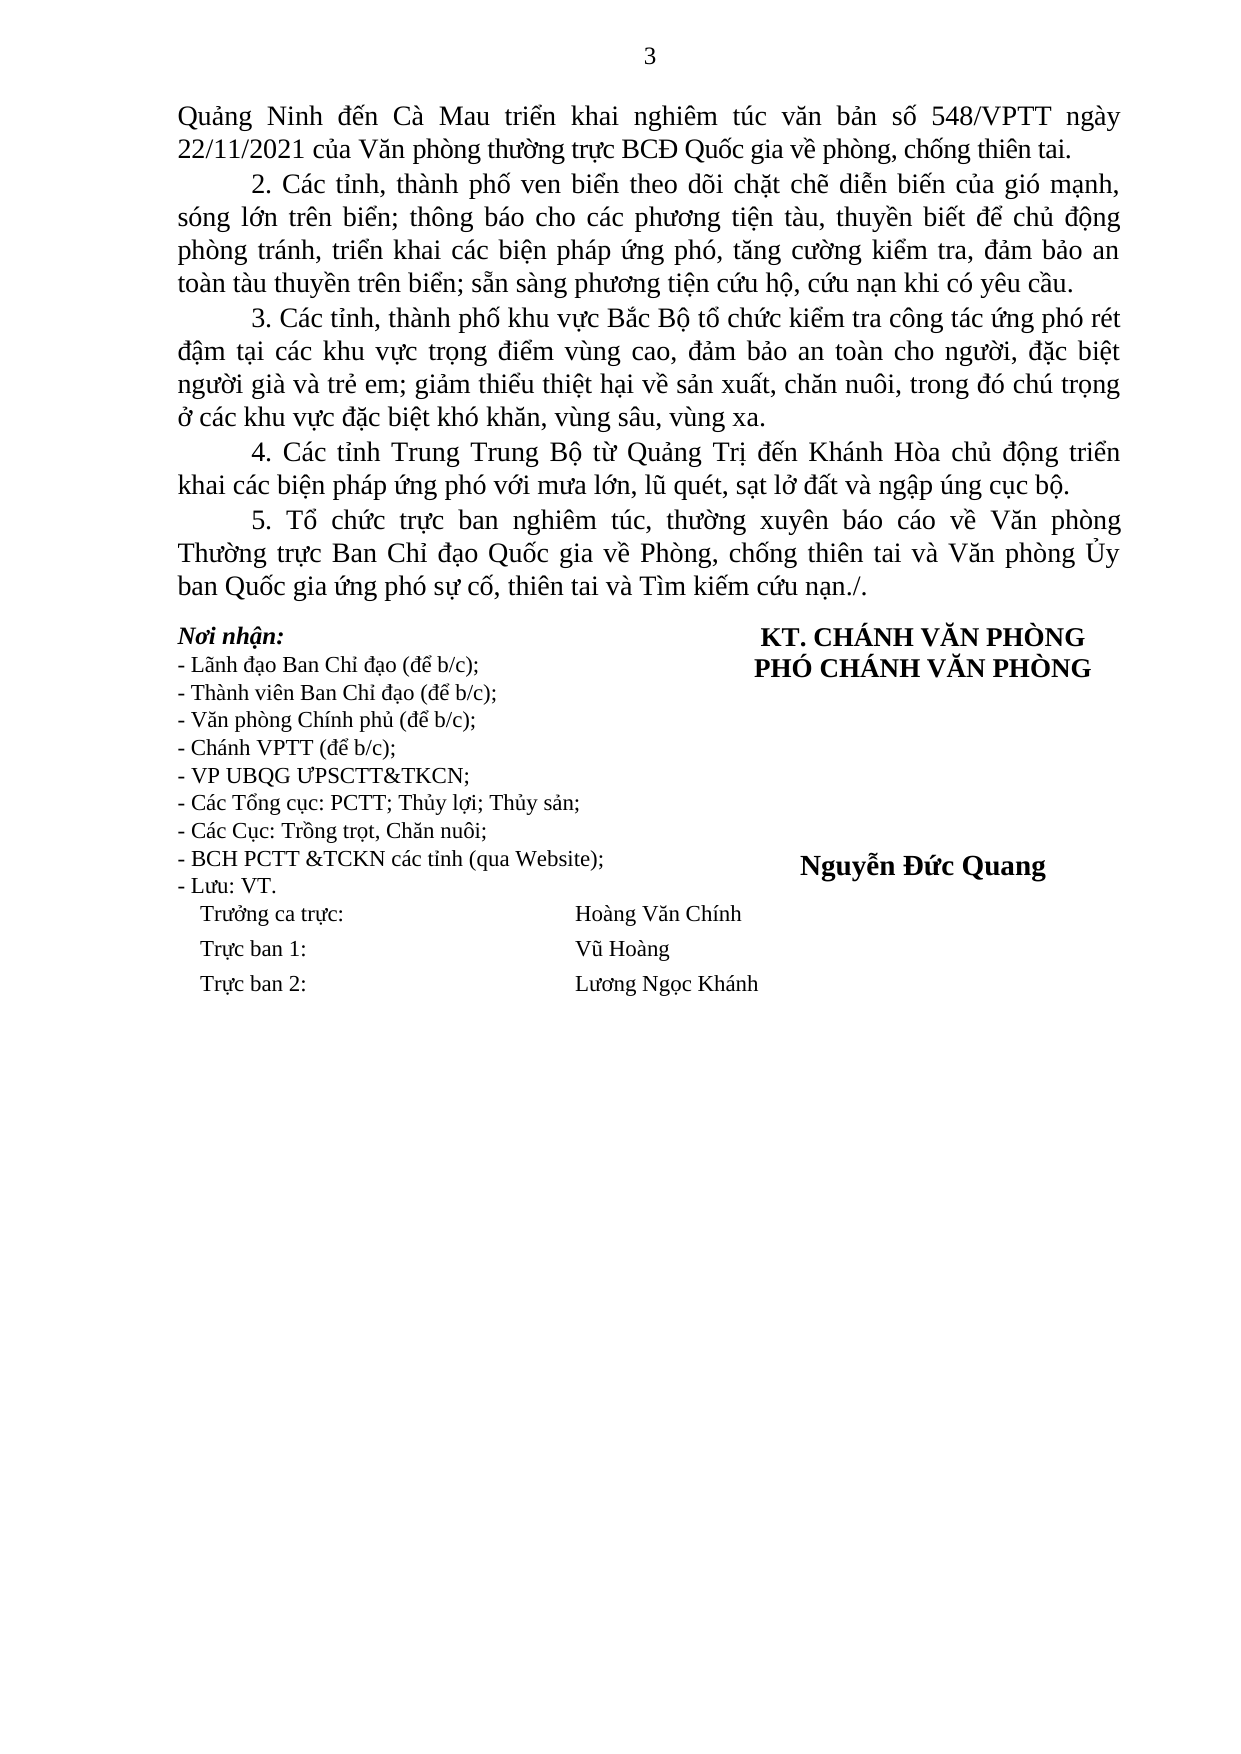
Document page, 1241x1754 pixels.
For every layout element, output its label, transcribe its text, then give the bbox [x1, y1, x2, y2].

text 4. Các tỉnh Trung Trung Bộ từ Quảng Trị đến Khánh Hòa chủ động triển khai các biện pháp ứng phó với mưa lớn, lũ quét, sạt lở đất và ngập úng cục bộ. [177, 435, 1122, 501]
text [177, 99, 1122, 164]
text 2. Các tỉnh, thành phố ven biển theo dõi chặt chẽ diễn biến của gió mạnh, sóng lớn trên biển; thông báo cho các phương tiện tàu, thuyền biết để chủ động phòng tránh, triển khai các biện pháp ứng phó, tăng cường kiểm tra, đảm bảo an toàn tàu thuyền trên biển; sẵn sàng phương tiện cứu hộ, cứu nạn khi có yêu cầu. [177, 167, 1122, 298]
table_header KT. CHÁNH VĂN PHÒNG PHÓ CHÁNH VĂN PHÒNG Nguyễn Đức Quang [709, 621, 1137, 900]
text 5. Tổ chức trực ban nghiêm túc, thường xuyên báo cáo về Văn phòng Thường trực Ban Chỉ đạo Quốc gia về Phòng, chống thiên tai và Văn phòng Ủy ban Quốc gia ứng phó sự cố, thiên tai và Tìm kiếm cứu nạn./. [177, 503, 1122, 536]
text 3. Các tỉnh, thành phố khu vực Bắc Bộ tổ chức kiểm tra công tác ứng phó rét đậm tại các khu vực trọng điểm vùng cao, đảm bảo an toàn cho người, đặc biệt người già và trẻ em; giảm thiểu thiệt hại về sản xuất, chăn nuôi, trong đó chú trọng ở các khu vực đặc biệt khó khăn, vùng sâu, vùng xa. [177, 301, 1122, 433]
table_header Nơi nhận: - Lãnh đạo Ban Chỉ đạo (để b/c); - Thành viên Ban Chỉ đạo (để b/c); - Văn phòng Chính phủ (để b/c); - Chánh VPTT (để b/c); - VP UBQG ƯPSCTT&TKCN; - Các Tổng cục: PCTT; Thủy lợi; Thủy sản; - Các Cục: Trồng trọt, Chăn nuôi; - BCH PCTT &TCKN các tỉnh (qua Website); - Lưu: VT. [177, 621, 709, 900]
text 5. Tổ chức trực ban nghiêm túc, thường xuyên báo cáo về Văn phòng Thường trực Ban Chỉ đạo Quốc gia về Phòng, chống thiên tai và Văn phòng Ủy ban Quốc gia ứng phó sự cố, thiên tai và Tìm kiếm cứu nạn./. [177, 569, 1122, 602]
